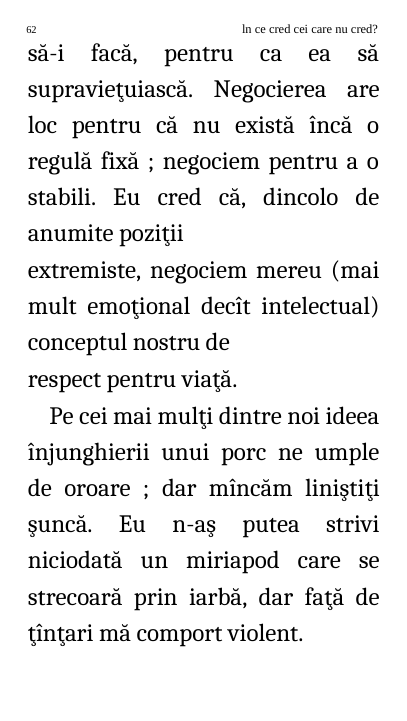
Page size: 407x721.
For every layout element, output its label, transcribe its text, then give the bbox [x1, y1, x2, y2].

text Pe cei mai mulţi dintre noi ideea înjunghierii unui porc ne umple de oroare ; dar mîncăm liniştiţi şuncă. Eu n-aş putea strivi niciodată un miriapod care se strecoară prin iarbă, dar faţă de ţînţari mă comport violent. [28, 402, 380, 647]
text respect pentru viaţă. [28, 365, 380, 394]
text extremiste, negociem mereu (mai mult emoţional decît intelectual) conceptul nostru de [28, 256, 380, 357]
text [28, 39, 380, 248]
